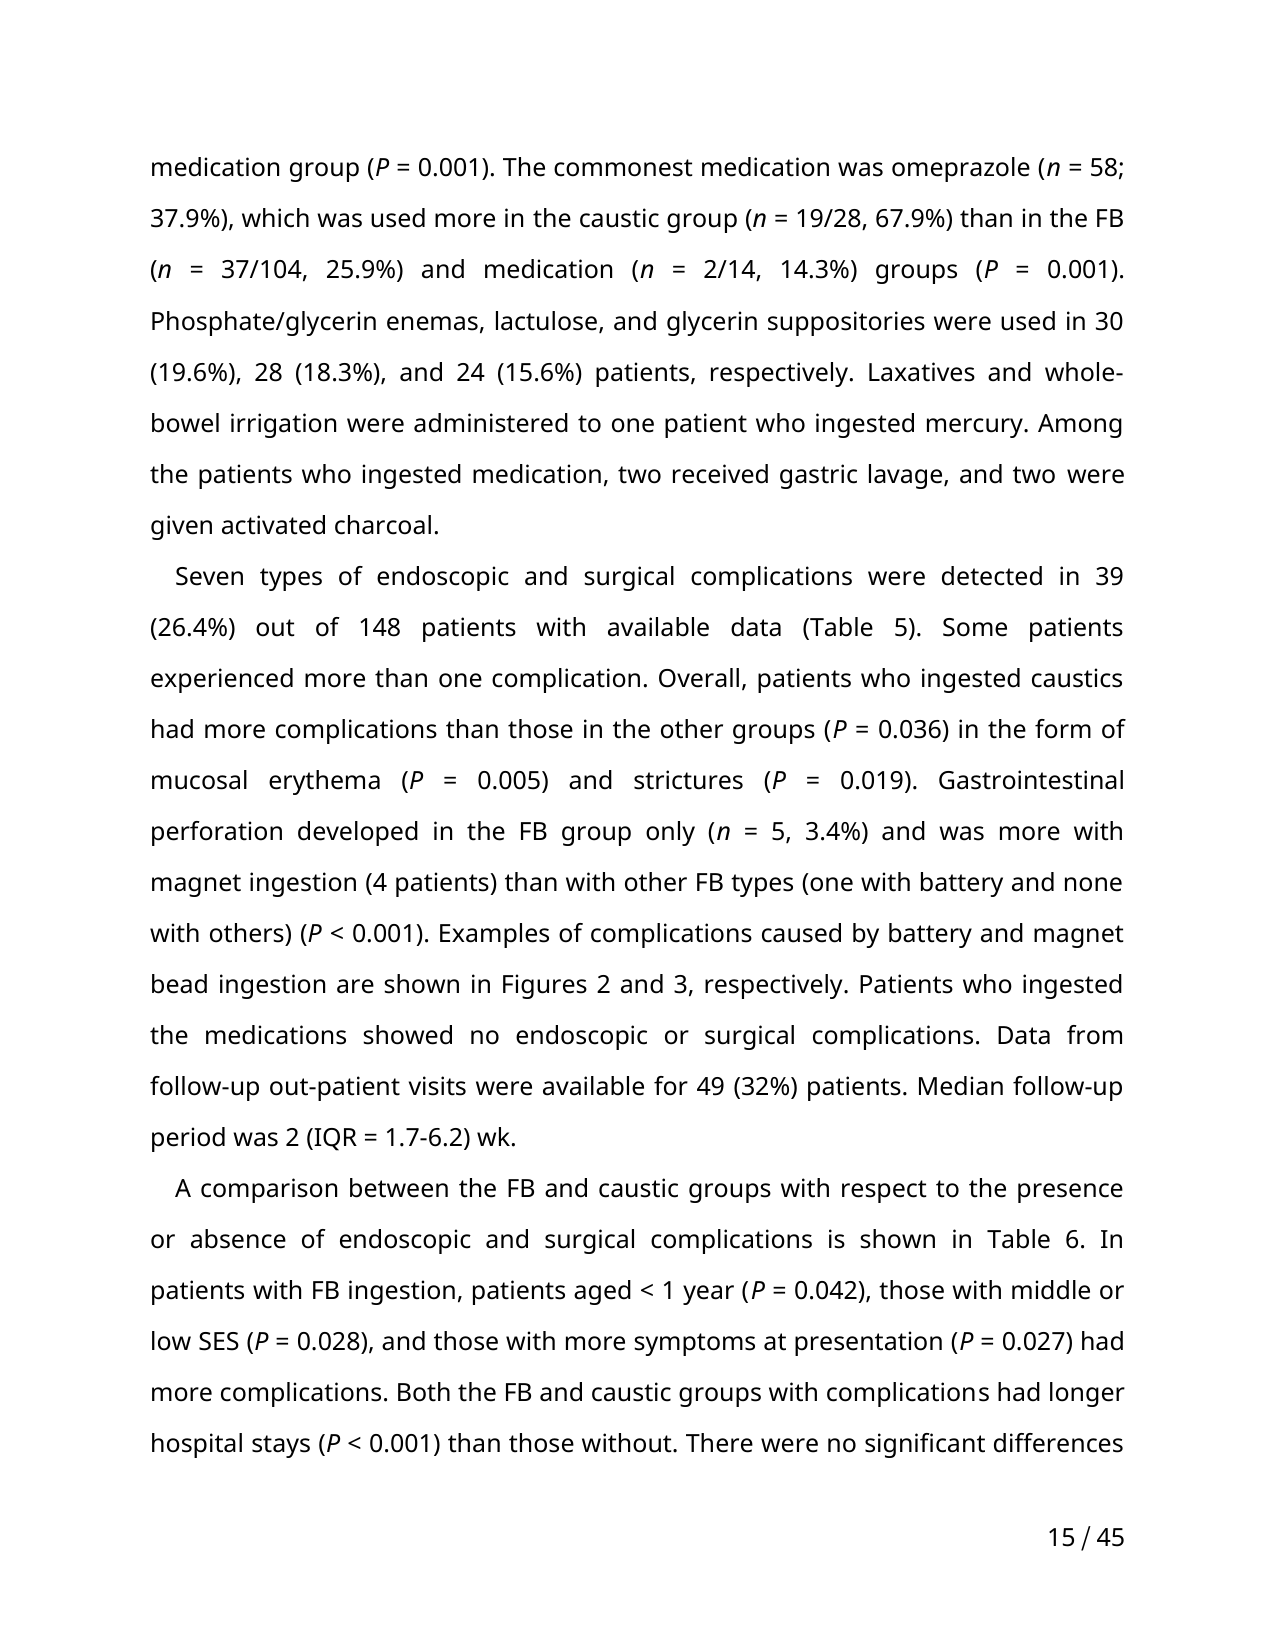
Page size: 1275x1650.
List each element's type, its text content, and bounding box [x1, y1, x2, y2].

text Seven types of endoscopic and surgical complications were detected in 39 (26.4%) out of 148 patients with available data (Table 5). Some patients experienced more than one complication. Overall, patients who ingested caustics had more complications than those in the other groups (P = 0.036) in the form of mucosal erythema (P = 0.005) and strictures (P = 0.019). Gastrointestinal perforation developed in the FB group only (n = 5, 3.4%) and was more with magnet ingestion (4 patients) than with other FB types (one with battery and none with others) (P < 0.001). Examples of complications caused by battery and magnet bead ingestion are shown in Figures 2 and 3, respectively. Patients who ingested the medications showed no endoscopic or surgical complications. Data from follow-up out-patient visits were available for 49 (32%) patients. Median follow-up period was 2 (IQR = 1.7-6.2) wk. [150, 558, 1125, 1154]
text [150, 1171, 1125, 1460]
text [150, 150, 1125, 541]
